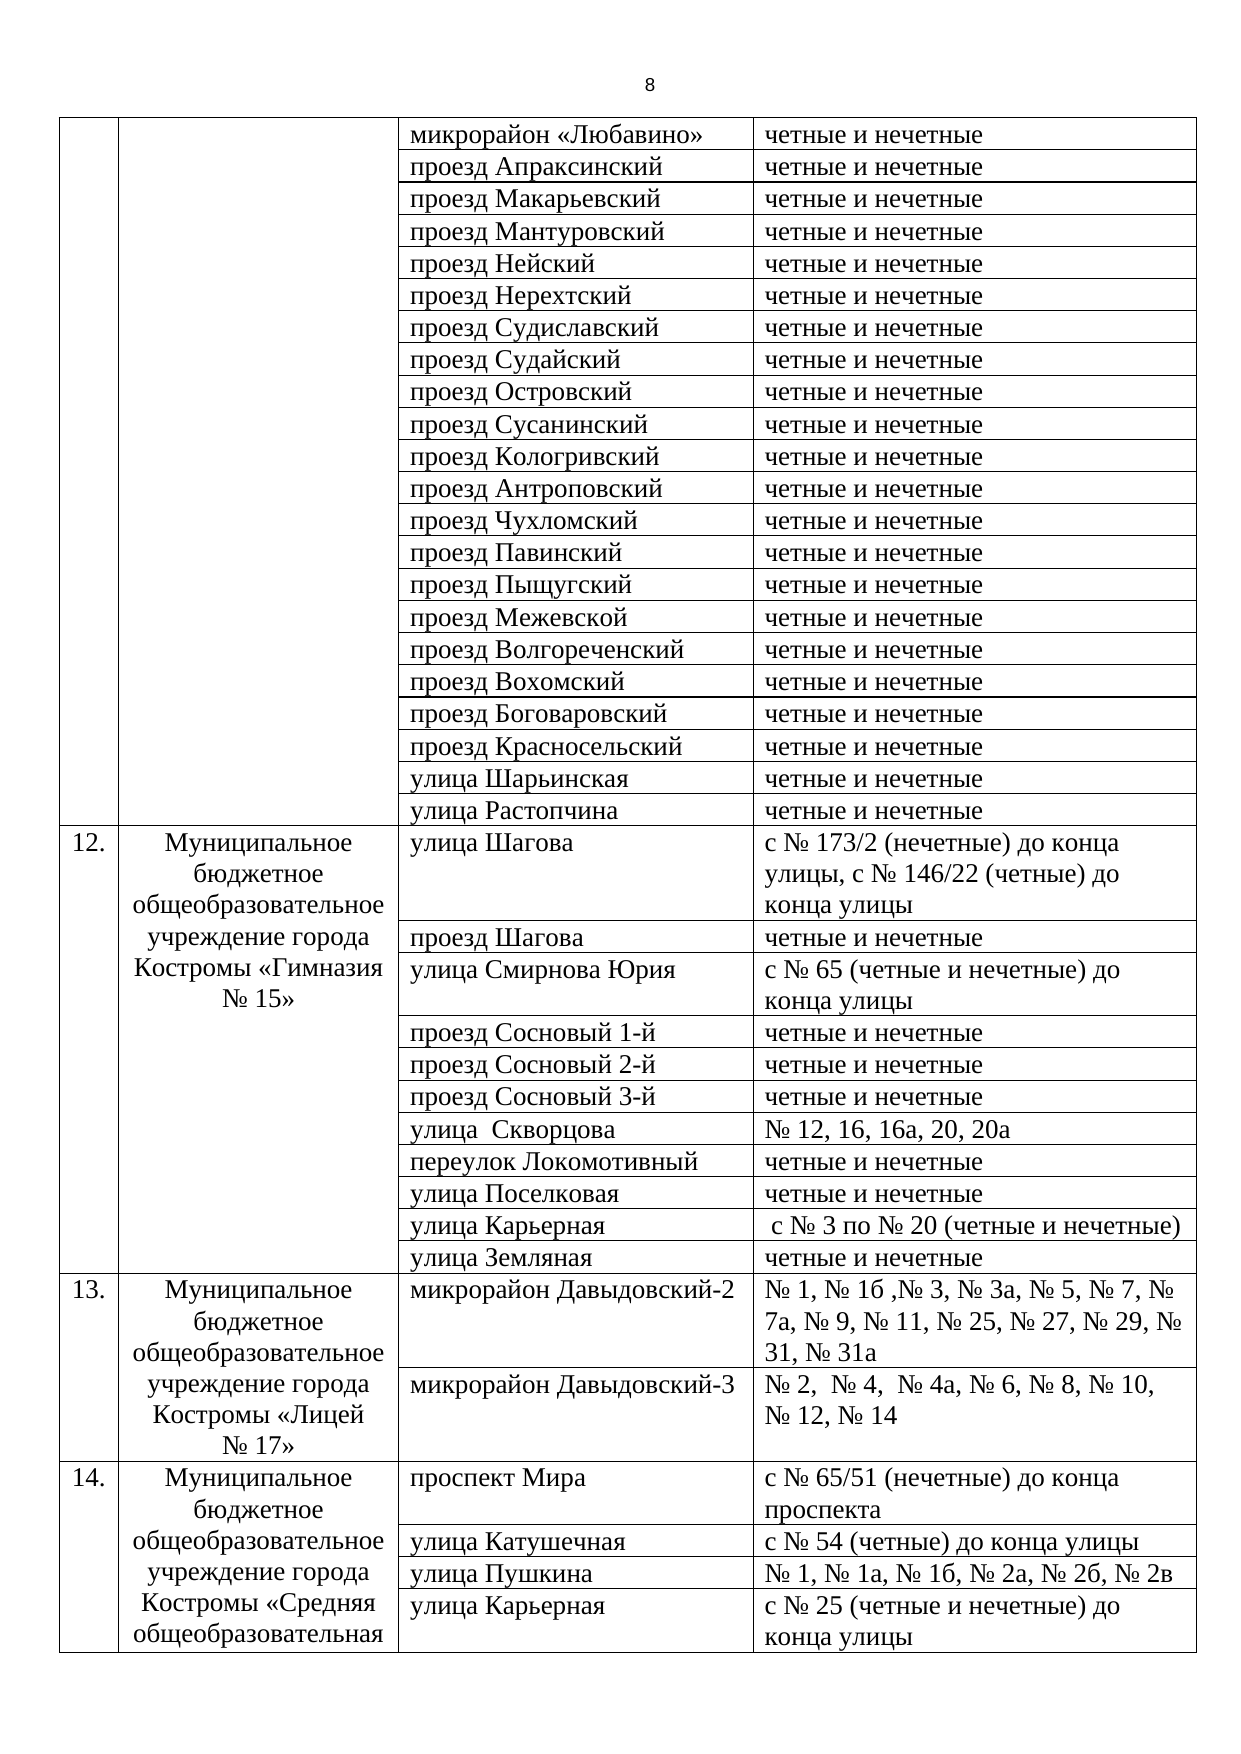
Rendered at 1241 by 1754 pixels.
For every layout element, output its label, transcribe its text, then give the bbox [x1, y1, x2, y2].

table_cell проезд Межевской [399, 601, 753, 632]
table_cell четные и нечетные [754, 665, 1196, 696]
table_cell улица Скворцова [399, 1113, 753, 1144]
table_cell микрорайон Давыдовский-3 [399, 1368, 753, 1461]
table_cell с № 173/2 (нечетные) до конца улицы, с № 146/22 (четные) до конца улицы [754, 826, 1196, 919]
table_cell Муниципальное бюджетное общеобразовательное учреждение города Костромы «Средняя общеобразовательная школа № 18» [119, 1462, 398, 1652]
table_cell проспект Мира [399, 1462, 753, 1524]
table_cell четные и нечетные [754, 794, 1196, 825]
table_cell четные и нечетные [754, 408, 1196, 439]
table_cell проезд Пыщугский [399, 569, 753, 600]
table_cell четные и нечетные [754, 730, 1196, 761]
table_cell четные и нечетные [754, 1241, 1196, 1273]
table_cell проезд Нейский [399, 247, 753, 278]
table_cell четные и нечетные [754, 633, 1196, 664]
table_cell четные и нечетные [754, 1177, 1196, 1208]
table_cell улица Карьерная [399, 1209, 753, 1240]
table_cell четные и нечетные [754, 921, 1196, 952]
table_cell с № 3 по № 20 (четные и нечетные) [754, 1209, 1196, 1240]
table_cell четные и нечетные [754, 472, 1196, 503]
table_cell четные и нечетные [754, 1081, 1196, 1112]
table_cell четные и нечетные [754, 183, 1196, 213]
table_cell № 1, № 1б ,№ 3, № 3а, № 5, № 7, № 7а, № 9, № 11, № 25, № 27, № 29, № 31, № 31а [754, 1274, 1196, 1367]
table_cell четные и нечетные [754, 1145, 1196, 1176]
table_cell проезд Апраксинский [399, 150, 753, 181]
table_cell четные и нечетные [754, 376, 1196, 407]
table_cell 12. [60, 826, 118, 1273]
table_cell проезд Шагова [399, 921, 753, 952]
table_cell улица Карьерная [399, 1589, 753, 1652]
table_cell Муниципальное бюджетное общеобразовательное учреждение города Костромы «Лицей № 17» [119, 1274, 398, 1461]
table_cell четные и нечетные [754, 311, 1196, 342]
table_cell проезд Сосновый 2-й [399, 1048, 753, 1079]
table_cell проезд Сосновый 1-й [399, 1016, 753, 1047]
table_cell четные и нечетные [754, 504, 1196, 535]
table_cell микрорайон «Любавино» [399, 118, 753, 149]
table_cell проезд Павинский [399, 536, 753, 568]
table_cell проезд Островский [399, 376, 753, 407]
table_cell № 1, № 1а, № 1б, № 2а, № 2б, № 2в [754, 1557, 1196, 1588]
table_cell улица Шагова [399, 826, 753, 919]
table_cell четные и нечетные [754, 762, 1196, 793]
table_cell с № 65 (четные и нечетные) до конца улицы [754, 953, 1196, 1015]
table_cell четные и нечетные [754, 1048, 1196, 1079]
table_cell с № 54 (четные) до конца улицы [754, 1525, 1196, 1556]
table_cell четные и нечетные [754, 118, 1196, 149]
table_cell 14. [60, 1462, 118, 1652]
table_cell четные и нечетные [754, 601, 1196, 632]
table_cell проезд Сосновый 3-й [399, 1081, 753, 1112]
table_cell четные и нечетные [754, 536, 1196, 568]
table_cell проезд Антроповский [399, 472, 753, 503]
table_cell проезд Вохомский [399, 665, 753, 696]
table_cell улица Растопчина [399, 794, 753, 825]
table_cell улица Поселковая [399, 1177, 753, 1208]
table_cell № 2, № 4, № 4а, № 6, № 8, № 10, № 12, № 14 [754, 1368, 1196, 1461]
table_cell четные и нечетные [754, 150, 1196, 181]
table_cell четные и нечетные [754, 698, 1196, 728]
table_cell улица Шарьинская [399, 762, 753, 793]
table_cell четные и нечетные [754, 247, 1196, 278]
table_cell с № 25 (четные и нечетные) до конца улицы [754, 1589, 1196, 1652]
table_cell улица Смирнова Юрия [399, 953, 753, 1015]
table_cell улица Катушечная [399, 1525, 753, 1556]
table_cell проезд Сусанинский [399, 408, 753, 439]
table_cell проезд Боговаровский [399, 698, 753, 728]
table_cell четные и нечетные [754, 569, 1196, 600]
table_cell переулок Локомотивный [399, 1145, 753, 1176]
table_cell Муниципальное бюджетное общеобразовательное учреждение города Костромы «Гимназия № 15» [119, 826, 398, 1273]
table_cell проезд Мантуровский [399, 215, 753, 246]
table_cell проезд Судиславский [399, 311, 753, 342]
table_cell микрорайон Давыдовский-2 [399, 1274, 753, 1367]
table_cell с № 65/51 (нечетные) до конца проспекта [754, 1462, 1196, 1524]
table_cell проезд Чухломский [399, 504, 753, 535]
table_cell четные и нечетные [754, 343, 1196, 374]
table_cell проезд Красносельский [399, 730, 753, 761]
table_cell проезд Судайский [399, 343, 753, 374]
table_cell проезд Макарьевский [399, 183, 753, 213]
table_cell улица Пушкина [399, 1557, 753, 1588]
table_cell четные и нечетные [754, 440, 1196, 471]
table_cell проезд Кологривский [399, 440, 753, 471]
table_cell проезд Волгореченский [399, 633, 753, 664]
table_cell четные и нечетные [754, 279, 1196, 310]
table_cell четные и нечетные [754, 1016, 1196, 1047]
table_cell № 12, 16, 16а, 20, 20а [754, 1113, 1196, 1144]
table_cell четные и нечетные [754, 215, 1196, 246]
table_cell 13. [60, 1274, 118, 1461]
table_cell проезд Нерехтский [399, 279, 753, 310]
table_cell улица Земляная [399, 1241, 753, 1273]
